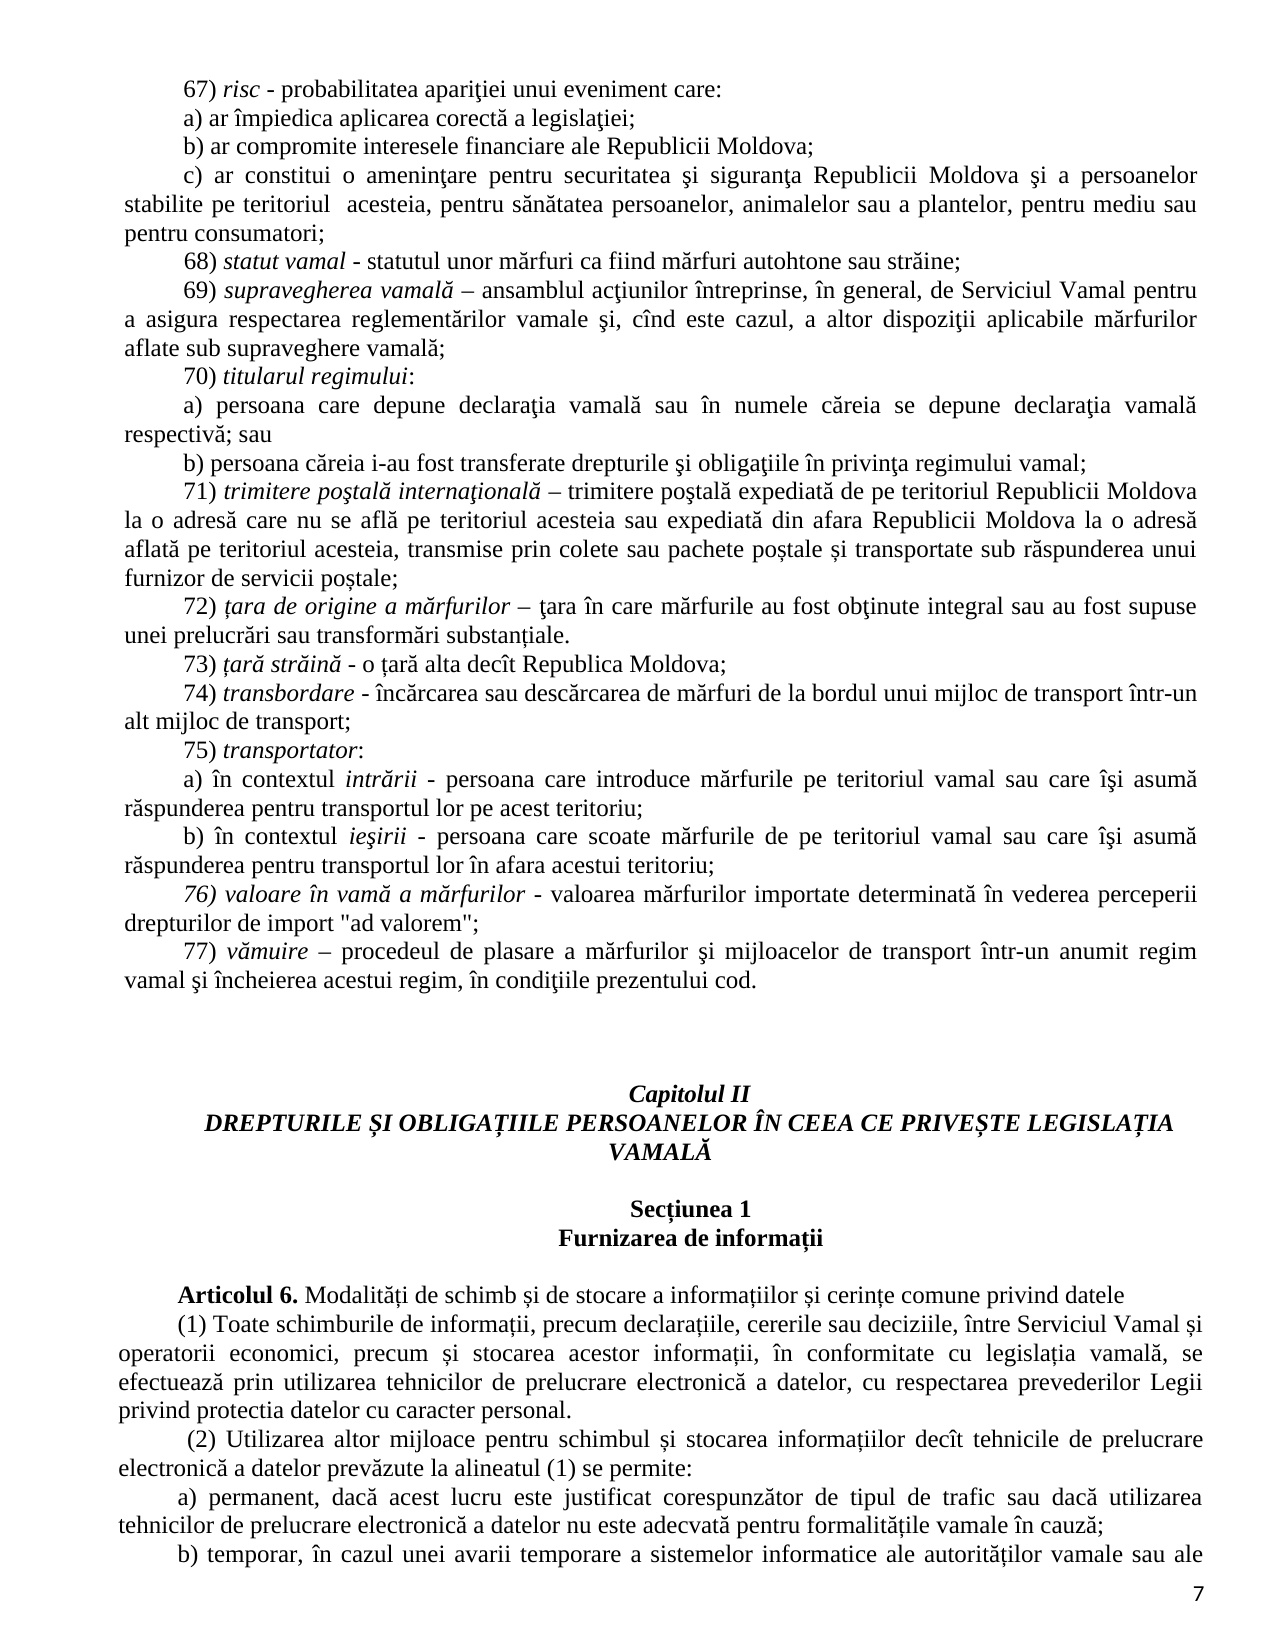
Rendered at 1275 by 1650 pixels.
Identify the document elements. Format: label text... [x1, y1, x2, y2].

text 77) vămuire – procedeul de plasare a mărfurilor şi mijloacelor de transport într-un anumit regim vamal şi încheierea acestui regim, în condiţiile prezentului cod. [124, 936, 1198, 994]
text 76) valoare în vamă a mărfurilor - valoarea mărfurilor importate determinată în vederea perceperii drepturilor de import "ad valorem"; [124, 879, 1198, 936]
text 70) titularul regimului: [124, 361, 1198, 390]
text b) ar compromite interesele financiare ale Republicii Moldova; [124, 131, 1198, 160]
text 73) țară străină - o țară alta decît Republica Moldova; [124, 649, 1198, 678]
text (2) Utilizarea altor mijloace pentru schimbul și stocarea informațiilor decît tehnicile de prelucrare electronică a datelor prevăzute la alineatul (1) se permite: [118, 1424, 1204, 1482]
text 68) statut vamal - statutul unor mărfuri ca fiind mărfuri autohtone sau străine; [118, 246, 1198, 275]
text DREPTURILE ȘI OBLIGAȚIILE PERSOANELOR ÎN CEEA CE PRIVEȘTE LEGISLAȚIA VAMALĂ [118, 1108, 1204, 1166]
text (1) Toate schimburile de informații, precum declarațiile, cererile sau deciziile, între Serviciul Vamal și operatorii economici, precum și stocarea acestor informații, în conformitate cu legislația vamală, se efectuează prin utilizarea tehnicilor de prelucrare electronică a datelor, cu respectarea prevederilor Legii privind protectia datelor cu caracter personal. [118, 1309, 1204, 1424]
text Secțiunea 1 [118, 1194, 1204, 1223]
text a) permanent, dacă acest lucru este justificat corespunzător de tipul de trafic sau dacă utilizarea tehnicilor de prelucrare electronică a datelor nu este adecvată pentru formalitățile vamale în cauză; [118, 1482, 1204, 1539]
text 69) supravegherea vamală – ansamblul acţiunilor întreprinse, în general, de Serviciul Vamal pentru a asigura respectarea reglementărilor vamale şi, cînd este cazul, a altor dispoziţii aplicabile mărfurilor aflate sub supraveghere vamală; [124, 275, 1198, 361]
text a) persoana care depune declaraţia vamală sau în numele căreia se depune declaraţia vamală respectivă; sau [124, 390, 1198, 448]
text b) persoana căreia i-au fost transferate drepturile şi obligaţiile în privinţa regimului vamal; [124, 448, 1198, 476]
text a) ar împiedica aplicarea corectă a legislaţiei; [124, 103, 1198, 131]
text b) în contextul ieşirii - persoana care scoate mărfurile de pe teritoriul vamal sau care îşi asumă răspunderea pentru transportul lor în afara acestui teritoriu; [124, 821, 1198, 879]
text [118, 1539, 1204, 1568]
text 67) risc - probabilitatea apariţiei unui eveniment care: [124, 74, 1198, 103]
text 72) țara de origine a mărfurilor – ţara în care mărfurile au fost obţinute integral sau au fost supuse unei prelucrări sau transformări substanțiale. [124, 591, 1198, 649]
text 75) transportator: [124, 735, 1198, 764]
text a) în contextul intrării - persoana care introduce mărfurile pe teritoriul vamal sau care îşi asumă răspunderea pentru transportul lor pe acest teritoriu; [124, 764, 1198, 821]
text c) ar constitui o ameninţare pentru securitatea şi siguranţa Republicii Moldova şi a persoanelor stabilite pe teritoriul acesteia, pentru sănătatea persoanelor, animalelor sau a plantelor, pentru mediu sau pentru consumatori; [124, 160, 1198, 246]
text 74) transbordare - încărcarea sau descărcarea de mărfuri de la bordul unui mijloc de transport într-un alt mijloc de transport; [124, 678, 1198, 735]
text Articolul 6. Modalități de schimb și de stocare a informațiilor și cerințe comune privind datele [118, 1281, 1204, 1309]
text Furnizarea de informații [118, 1223, 1204, 1252]
text Capitolul II [118, 1079, 1204, 1108]
text 71) trimitere poştală internaţională – trimitere poştală expediată de pe teritoriul Republicii Moldova la o adresă care nu se află pe teritoriul acesteia sau expediată din afara Republicii Moldova la o adresă aflată pe teritoriul acesteia, transmise prin colete sau pachete poștale și transportate sub răspunderea unui furnizor de servicii poștale; [124, 476, 1198, 591]
